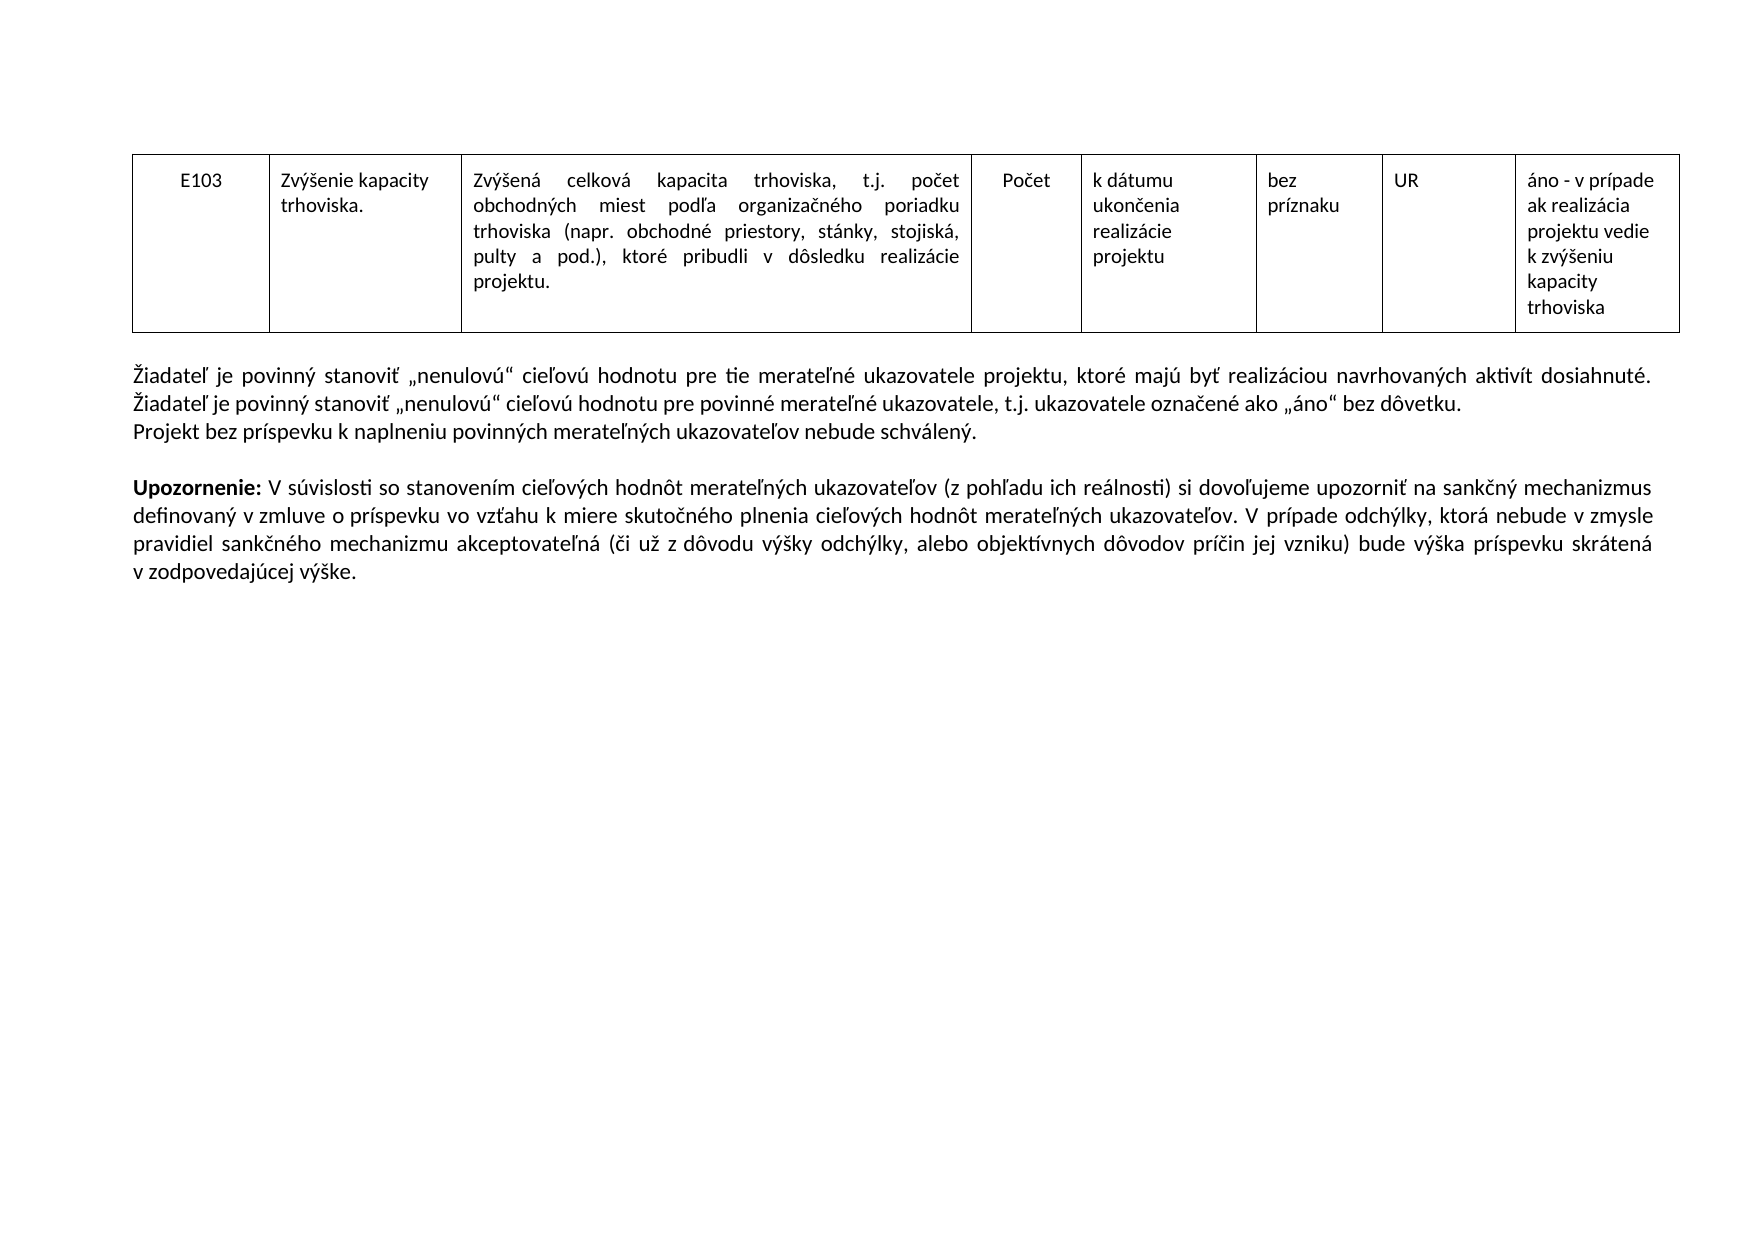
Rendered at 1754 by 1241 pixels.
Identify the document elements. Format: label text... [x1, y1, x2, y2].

table_cell bez príznaku [1257, 155, 1382, 332]
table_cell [1082, 155, 1256, 332]
text Projekt bez príspevku k naplneniu povinných merateľných ukazovateľov nebude schválený. [133, 417, 1653, 445]
table_cell Zvýšená celková kapacita trhoviska, t.j. počet obchodných miest podľa organizačného poriadku trhoviska (napr. obchodné priestory, stánky, stojiská, pulty a pod.), ktoré pribudli v dôsledku realizácie projektu. [462, 155, 971, 332]
text Upozornenie: V súvislosti so stanovením cieľových hodnôt merateľných ukazovateľov (z pohľadu ich reálnosti) si dovoľujeme upozorniť na sankčný mechanizmus definovaný v zmluve o príspevku vo vzťahu k miere skutočného plnenia cieľových hodnôt merateľných ukazovateľov. V prípade odchýlky, ktorá nebude v zmysle pravidiel sankčného mechanizmu akceptovateľná (či už z dôvodu výšky odchýlky, alebo objektívnych dôvodov príčin jej vzniku) bude výška príspevku skrátená v zodpovedajúcej výške. [133, 473, 1653, 585]
table_cell áno - v prípade ak realizácia projektu vedie k zvýšeniu kapacity trhoviska [1516, 155, 1679, 332]
text Žiadateľ je povinný stanoviť „nenulovú“ cieľovú hodnotu pre tie merateľné ukazovatele projektu, ktoré majú byť realizáciou navrhovaných aktivít dosiahnuté. Žiadateľ je povinný stanoviť „nenulovú“ cieľovú hodnotu pre povinné merateľné ukazovatele, t.j. ukazovatele označené ako „áno“ bez dôvetku. [133, 361, 1653, 417]
table_cell UR [1383, 155, 1515, 332]
table_cell E103 [133, 155, 269, 332]
table_cell Zvýšenie kapacity trhoviska. [270, 155, 461, 332]
table_cell Počet [972, 155, 1081, 332]
